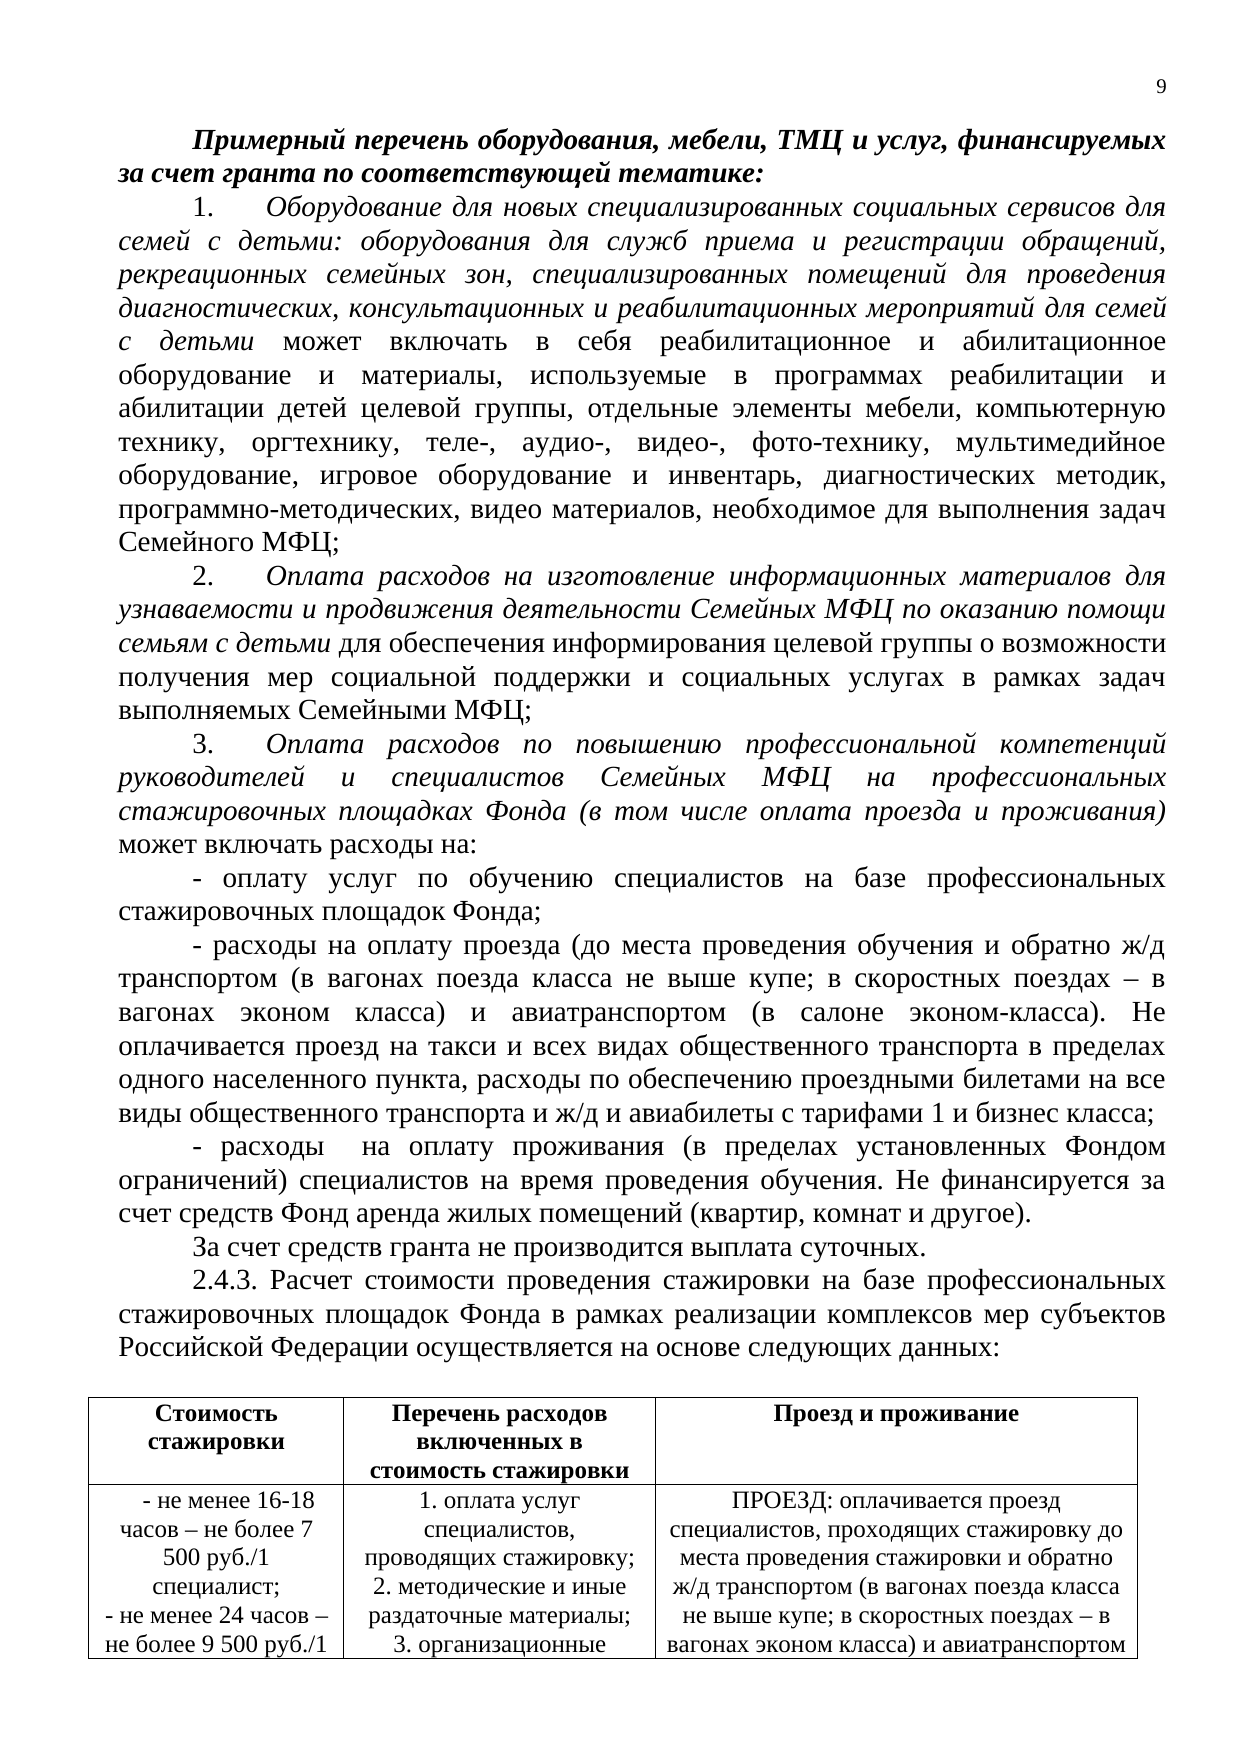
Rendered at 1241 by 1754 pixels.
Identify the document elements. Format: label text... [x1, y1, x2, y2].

text - оплату услуг по обучению специалистов на базе профессиональных стажировочных площадок Фонда; [118, 860, 1167, 927]
text 3. Оплата расходов по повышению профессиональной компетенций руководителей и специалистов Семейных МФЦ на профессиональных стажировочных площадках Фонда (в том числе оплата проезда и проживания) может включать расходы на: [118, 726, 1167, 860]
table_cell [344, 1485, 655, 1657]
table_header Проезд и проживание [656, 1398, 1137, 1484]
table_header Стоимость стажировки [89, 1398, 343, 1484]
text - расходы на оплату проезда (до места проведения обучения и обратно ж/д транспортом (в вагонах поезда класса не выше купе; в скоростных поездах – в вагонах эконом класса) и авиатранспортом (в салоне эконом-класса). Не оплачивается проезд на такси и всех видах общественного транспорта в пределах одного населенного пункта, расходы по обеспечению проездными билетами на все виды общественного транспорта и ж/д и авиабилеты с тарифами 1 и бизнес класса; [118, 927, 1167, 1128]
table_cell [89, 1485, 343, 1657]
text 2. Оплата расходов на изготовление информационных материалов для узнаваемости и продвижения деятельности Семейных МФЦ по оказанию помощи семьям с детьми для обеспечения информирования целевой группы о возможности получения мер социальной поддержки и социальных услугах в рамках задач выполняемых Семейными МФЦ; [118, 558, 1167, 726]
text 2.4.3. Расчет стоимости проведения стажировки на базе профессиональных стажировочных площадок Фонда в рамках реализации комплексов мер субъектов Российской Федерации осуществляется на основе следующих данных: [118, 1262, 1167, 1363]
table_header Перечень расходов включенных в стоимость стажировки [344, 1398, 655, 1484]
text За счет средств гранта не производится выплата суточных. [118, 1229, 1167, 1262]
text Примерный перечень оборудования, мебели, ТМЦ и услуг, финансируемых за счет гранта по соответствующей тематике: [118, 122, 1167, 189]
text 1. Оборудование для новых специализированных социальных сервисов для семей с детьми: оборудования для служб приема и регистрации обращений, рекреационных семейных зон, специализированных помещений для проведения диагностических, консультационных и реабилитационных мероприятий для семей с детьми может включать в себя реабилитационное и абилитационное оборудование и материалы, используемые в программах реабилитации и абилитации детей целевой группы, отдельные элементы мебели, компьютерную технику, оргтехнику, теле-, аудио-, видео-, фото-технику, мультимедийное оборудование, игровое оборудование и инвентарь, диагностических методик, программно-методических, видео материалов, необходимое для выполнения задач Семейного МФЦ; [118, 189, 1167, 558]
text - расходы на оплату проживания (в пределах установленных Фондом ограничений) специалистов на время проведения обучения. Не финансируется за счет средств Фонд аренда жилых помещений (квартир, комнат и другое). [118, 1128, 1167, 1229]
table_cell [656, 1485, 1137, 1657]
